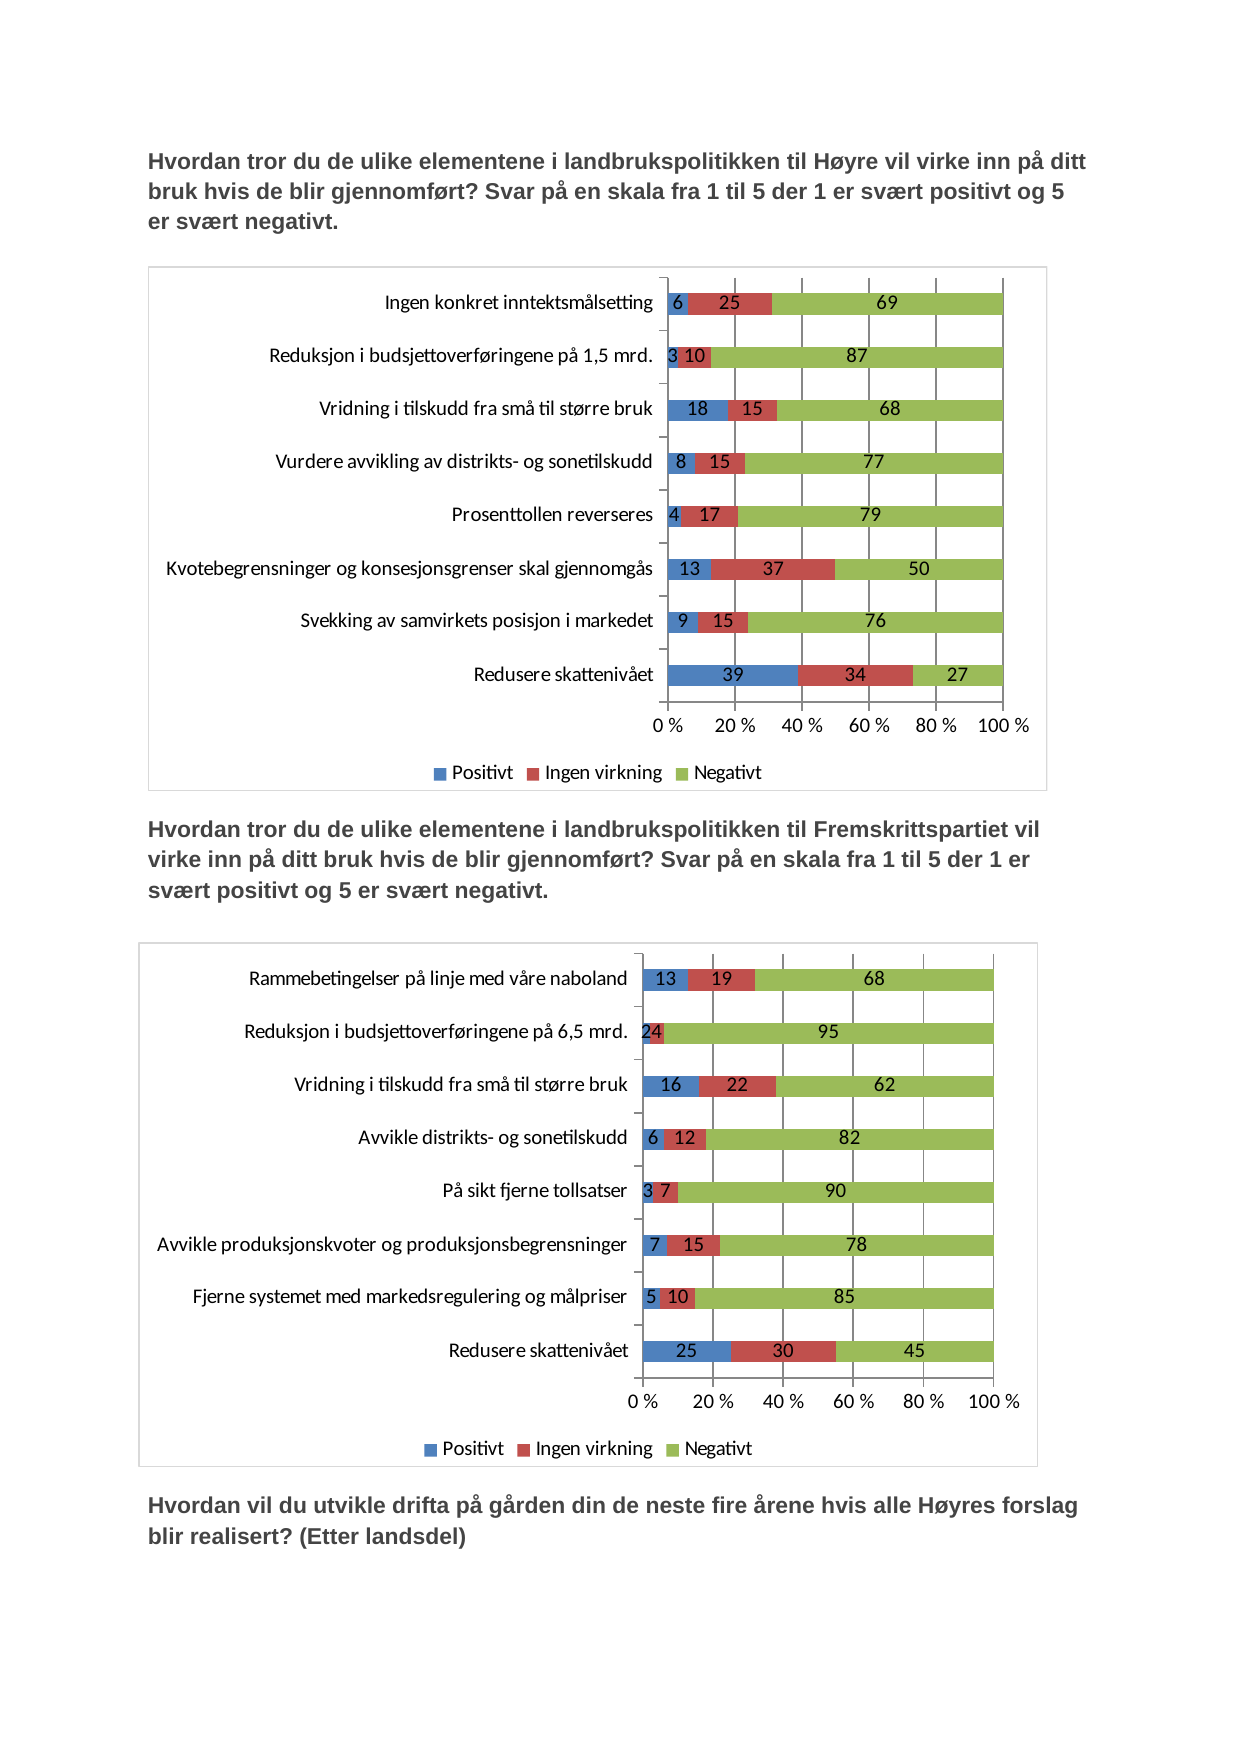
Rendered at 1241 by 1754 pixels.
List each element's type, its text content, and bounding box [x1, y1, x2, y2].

text Hvordan tror du de ulike elementene i landbrukspolitikken til Høyre vil virke inn på ditt bruk hvis de blir gjennomført? Svar på en skala fra 1 til 5 der 1 er svært positivt og 5 er svært negativt. [148, 148, 1093, 234]
text Hvordan tror du de ulike elementene i landbrukspolitikken til Fremskrittspartiet vil virke inn på ditt bruk hvis de blir gjennomført? Svar på en skala fra 1 til 5 der 1 er svært positivt og 5 er svært negativt. [148, 259, 1093, 903]
text Hvordan vil du utvikle drifta på gården din de neste fire årene hvis alle Høyres forslag blir realisert? (Etter landsdel) [148, 1034, 1093, 1549]
